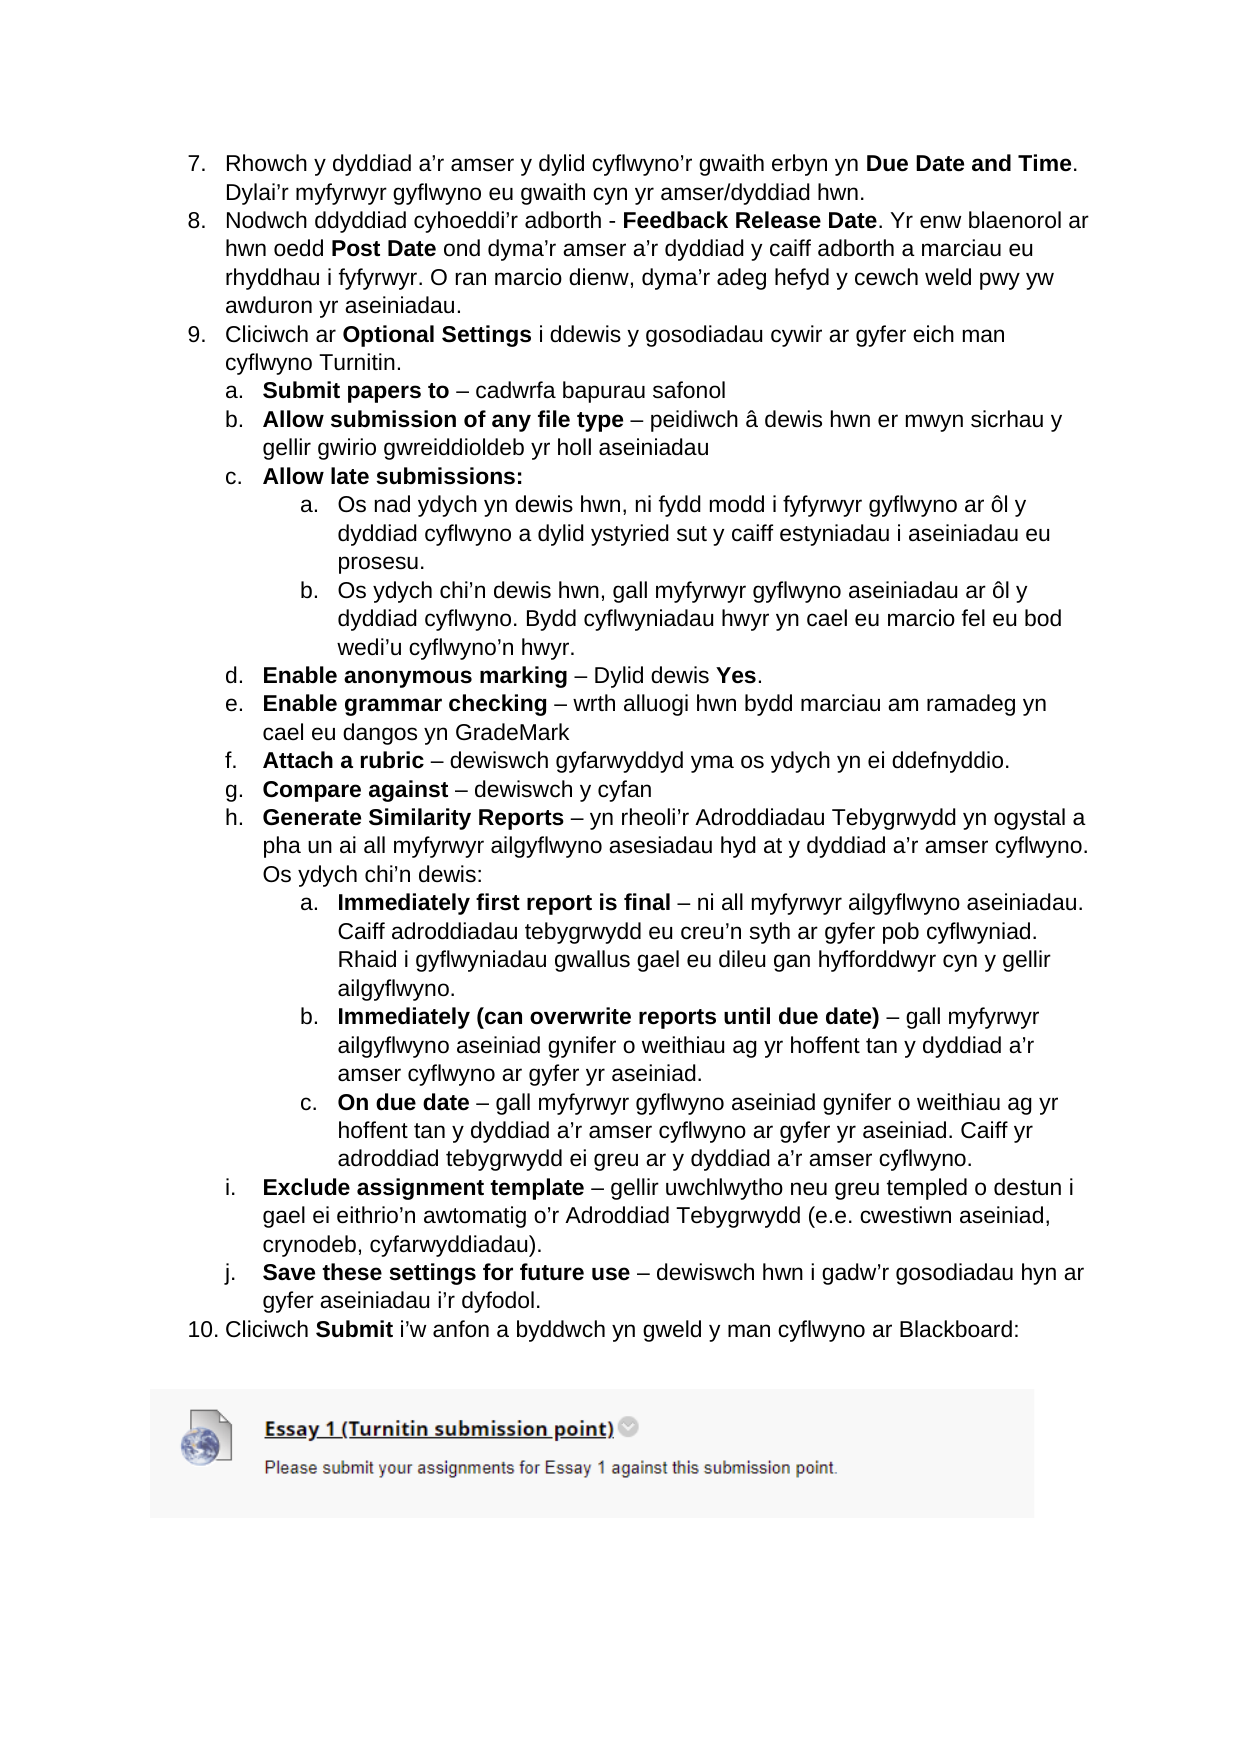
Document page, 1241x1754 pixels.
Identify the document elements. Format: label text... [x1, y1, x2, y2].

list Nodwch ddyddiad cyhoeddi’r adborth - Feedback Release Date. Yr enw blaenorol ar hwn oedd Post Date ond dyma’r amser a’r dyddiad y caiff adborth a marciau eu rhyddhau i fyfyrwyr. O ran marcio dienw, dyma’r adeg hefyd y cewch weld pwy yw awduron yr aseiniadau. [187, 207, 1090, 318]
list Os ydych chi’n dewis hwn, gall myfyrwyr gyflwyno aseiniadau ar ôl y dyddiad cyflwyno. Bydd cyflwyniadau hwyr yn cael eu marcio fel eu bod wedi’u cyflwyno’n hwyr. [300, 577, 1090, 660]
list Exclude assignment template – gellir uwchlwytho neu greu templed o destun i gael ei eithrio’n awtomatig o’r Adroddiad Tebygrwydd (e.e. cwestiwn aseiniad, crynodeb, cyfarwyddiadau). [225, 1174, 1090, 1257]
list Cliciwch ar Optional Settings i ddewis y gosodiadau cywir ar gyfer eich man cyflwyno Turnitin. [187, 321, 1090, 375]
list Allow submission of any file type – peidiwch â dewis hwn er mwyn sicrhau y gellir gwirio gwreiddioldeb yr holl aseiniadau [225, 406, 1090, 461]
list On due date – gall myfyrwyr gyflwyno aseiniad gynifer o weithiau ag yr hoffent tan y dyddiad a’r amser cyflwyno ar gyfer yr aseiniad. Caiff yr adroddiad tebygrwydd ei greu ar y dyddiad a’r amser cyflwyno. [300, 1088, 1090, 1172]
list Save these settings for future use – dewiswch hwn i gadw’r gosodiadau hyn ar gyfer aseiniadau i’r dyfodol. [225, 1259, 1090, 1314]
list Attach a rubric – dewiswch gyfarwyddyd yma os ydych yn ei ddefnyddio. [225, 747, 1090, 773]
list Os nad ydych yn dewis hwn, ni fydd modd i fyfyrwyr gyflwyno ar ôl y dyddiad cyflwyno a dylid ystyried sut y caiff estyniadau i aseiniadau eu prosesu. [300, 491, 1090, 574]
picture [150, 1389, 1035, 1518]
list Enable anonymous marking – Dylid dewis Yes. [225, 662, 1090, 688]
list Generate Similarity Reports – yn rheoli’r Adroddiadau Tebygrwydd yn ogystal a pha un ai all myfyrwyr ailgyflwyno asesiadau hyd at y dyddiad a’r amser cyflwyno. Os ydych chi’n dewis: [225, 804, 1090, 887]
list Cliciwch Submit i’w anfon a byddwch yn gweld y man cyflwyno ar Blackboard: [187, 1316, 1090, 1342]
list Immediately (can overwrite reports until due date) – gall myfyrwyr ailgyflwyno aseiniad gynifer o weithiau ag yr hoffent tan y dyddiad a’r amser cyflwyno ar gyfer yr aseiniad. [300, 1003, 1090, 1086]
list Compare against – dewiswch y cyfan [225, 776, 1090, 802]
list Enable grammar checking – wrth alluogi hwn bydd marciau am ramadeg yn cael eu dangos yn GradeMark [225, 690, 1090, 745]
list Allow late submissions: [225, 463, 1090, 489]
list Immediately first report is final – ni all myfyrwyr ailgyflwyno aseiniadau. Caiff adroddiadau tebygrwydd eu creu’n syth ar gyfer pob cyflwyniad. Rhaid i gyflwyniadau gwallus gael eu dileu gan hyfforddwyr cyn y gellir ailgyflwyno. [300, 889, 1090, 1001]
list Submit papers to – cadwrfa bapurau safonol [225, 377, 1090, 404]
list Rhowch y dyddiad a’r amser y dylid cyflwyno’r gwaith erbyn yn Due Date and Time. Dylai’r myfyrwyr gyflwyno eu gwaith cyn yr amser/dyddiad hwn. [187, 150, 1090, 205]
